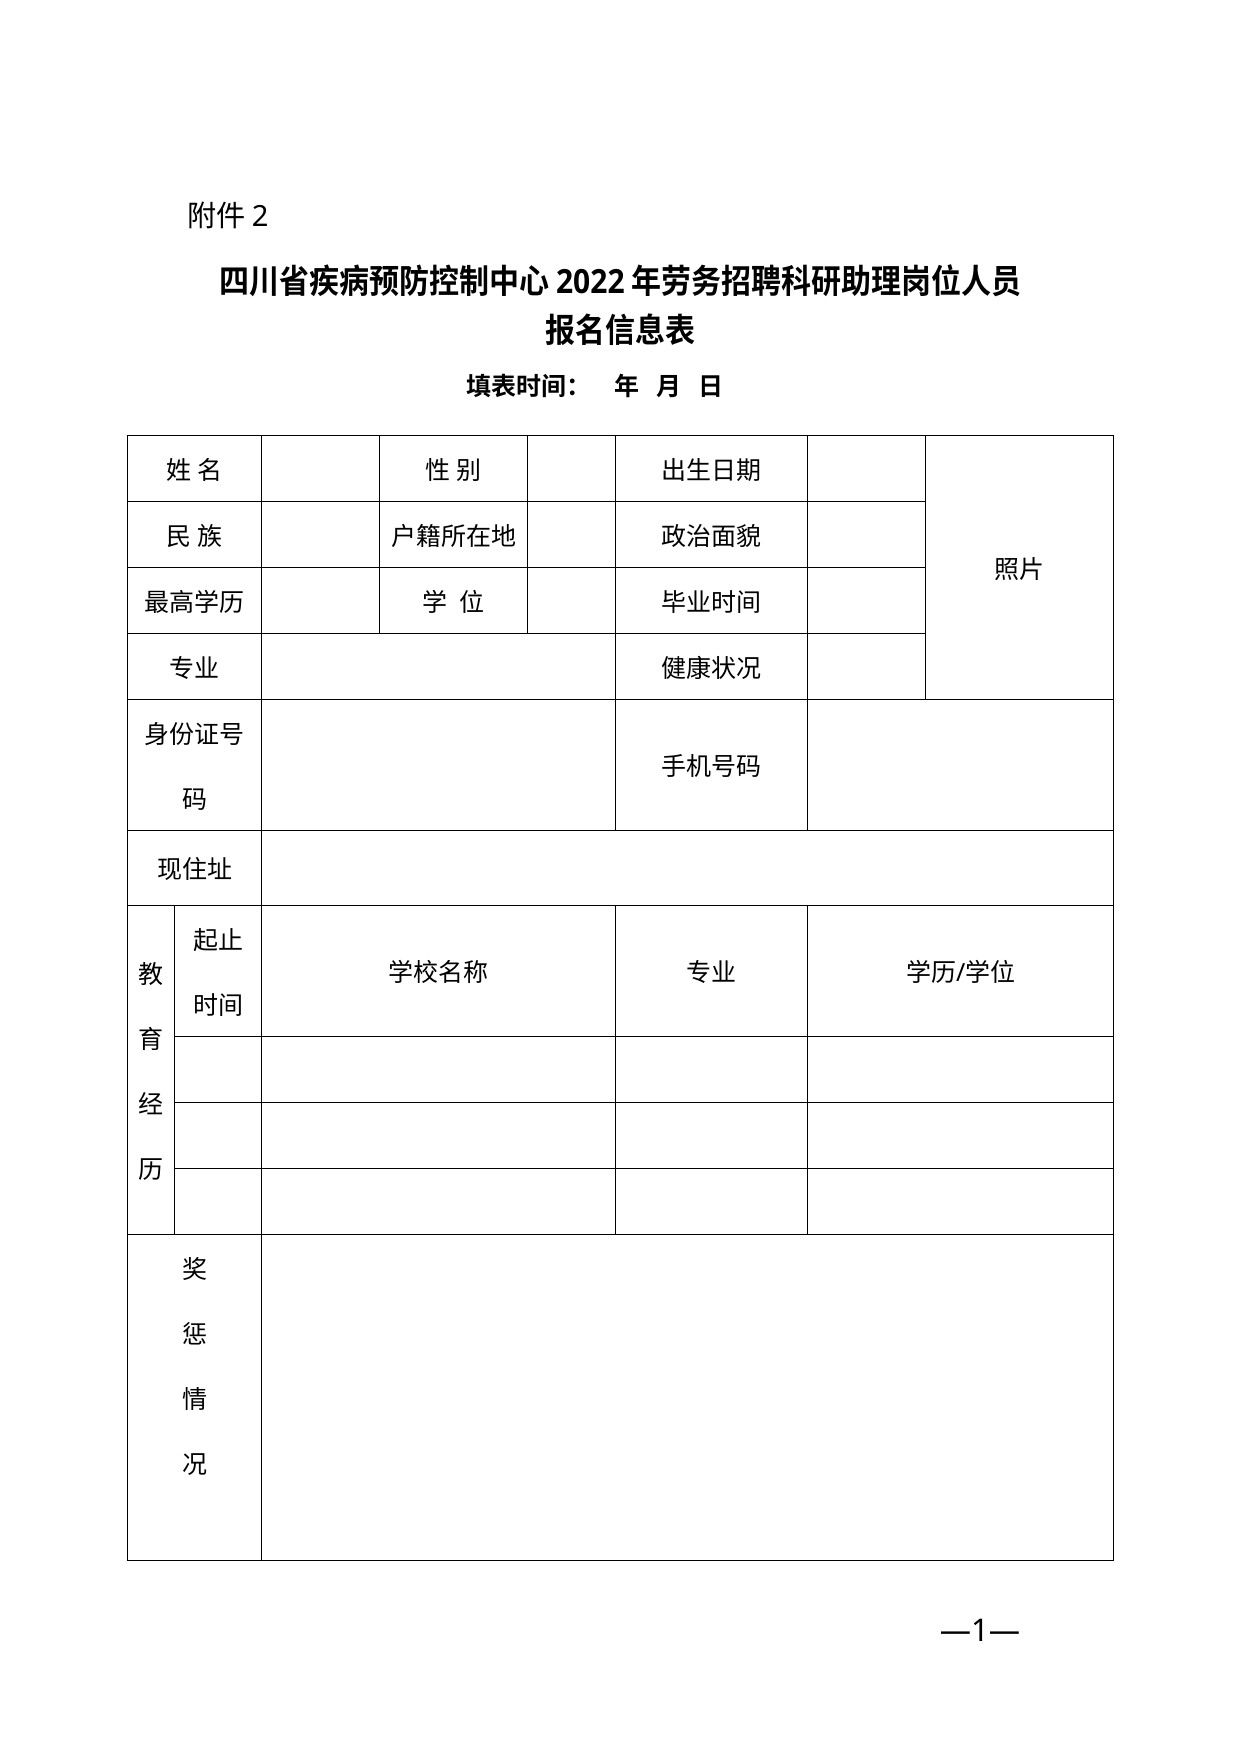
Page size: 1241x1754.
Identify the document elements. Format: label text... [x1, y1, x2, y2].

table_header 性 别 [380, 436, 527, 501]
table_cell [808, 1103, 1113, 1168]
table_cell 政治面貌 [616, 502, 807, 567]
table_cell 学历/学位 [808, 906, 1113, 1036]
table_cell [175, 1103, 261, 1168]
table_cell [262, 502, 379, 567]
text 填表时间： 年 月 日 [187, 352, 1053, 417]
table_cell [808, 568, 925, 633]
table_cell [808, 1169, 1113, 1234]
table_cell 毕业时间 [616, 568, 807, 633]
table_cell [262, 1037, 615, 1102]
table_cell [808, 700, 1113, 830]
table_cell [175, 1169, 261, 1234]
text 报名信息表 [187, 303, 1053, 352]
table_cell 最高学历 [128, 568, 261, 633]
table_header 出生日期 [616, 436, 807, 501]
table_header [808, 436, 925, 501]
table_cell 身份证号码 [128, 700, 261, 830]
table_cell 民 族 [128, 502, 261, 567]
table_cell 户籍所在地 [380, 502, 527, 567]
table_cell [616, 1169, 807, 1234]
table_cell [262, 634, 615, 699]
table_cell 奖 惩 情 况 [128, 1235, 261, 1560]
table_cell [262, 1169, 615, 1234]
table_header [528, 436, 615, 501]
table_cell [808, 1037, 1113, 1102]
table_cell 现住址 [128, 831, 261, 905]
table_cell [262, 1103, 615, 1168]
table_header [262, 436, 379, 501]
table_cell 专业 [616, 906, 807, 1036]
table_cell [808, 634, 925, 699]
table_cell 学 位 [380, 568, 527, 633]
table_cell [262, 1235, 1113, 1560]
table_header 照片 [926, 436, 1113, 699]
table_cell 学校名称 [262, 906, 615, 1036]
table_cell [528, 502, 615, 567]
table_cell [262, 831, 1113, 905]
table_cell [616, 1037, 807, 1102]
table_cell 专业 [128, 634, 261, 699]
table_cell [262, 700, 615, 830]
table_cell [262, 568, 379, 633]
table_cell 手机号码 [616, 700, 807, 830]
table_cell [175, 1037, 261, 1102]
table_cell [528, 568, 615, 633]
table_cell 健康状况 [616, 634, 807, 699]
table_cell [616, 1103, 807, 1168]
table_header 姓 名 [128, 436, 261, 501]
table_cell 起止 时间 [175, 906, 261, 1036]
table_cell 教 育 经 历 [128, 906, 174, 1234]
table_cell [808, 502, 925, 567]
text 四川省疾病预防控制中心2022年劳务招聘科研助理岗位人员 [187, 255, 1053, 303]
text 附件2 [187, 178, 1053, 239]
